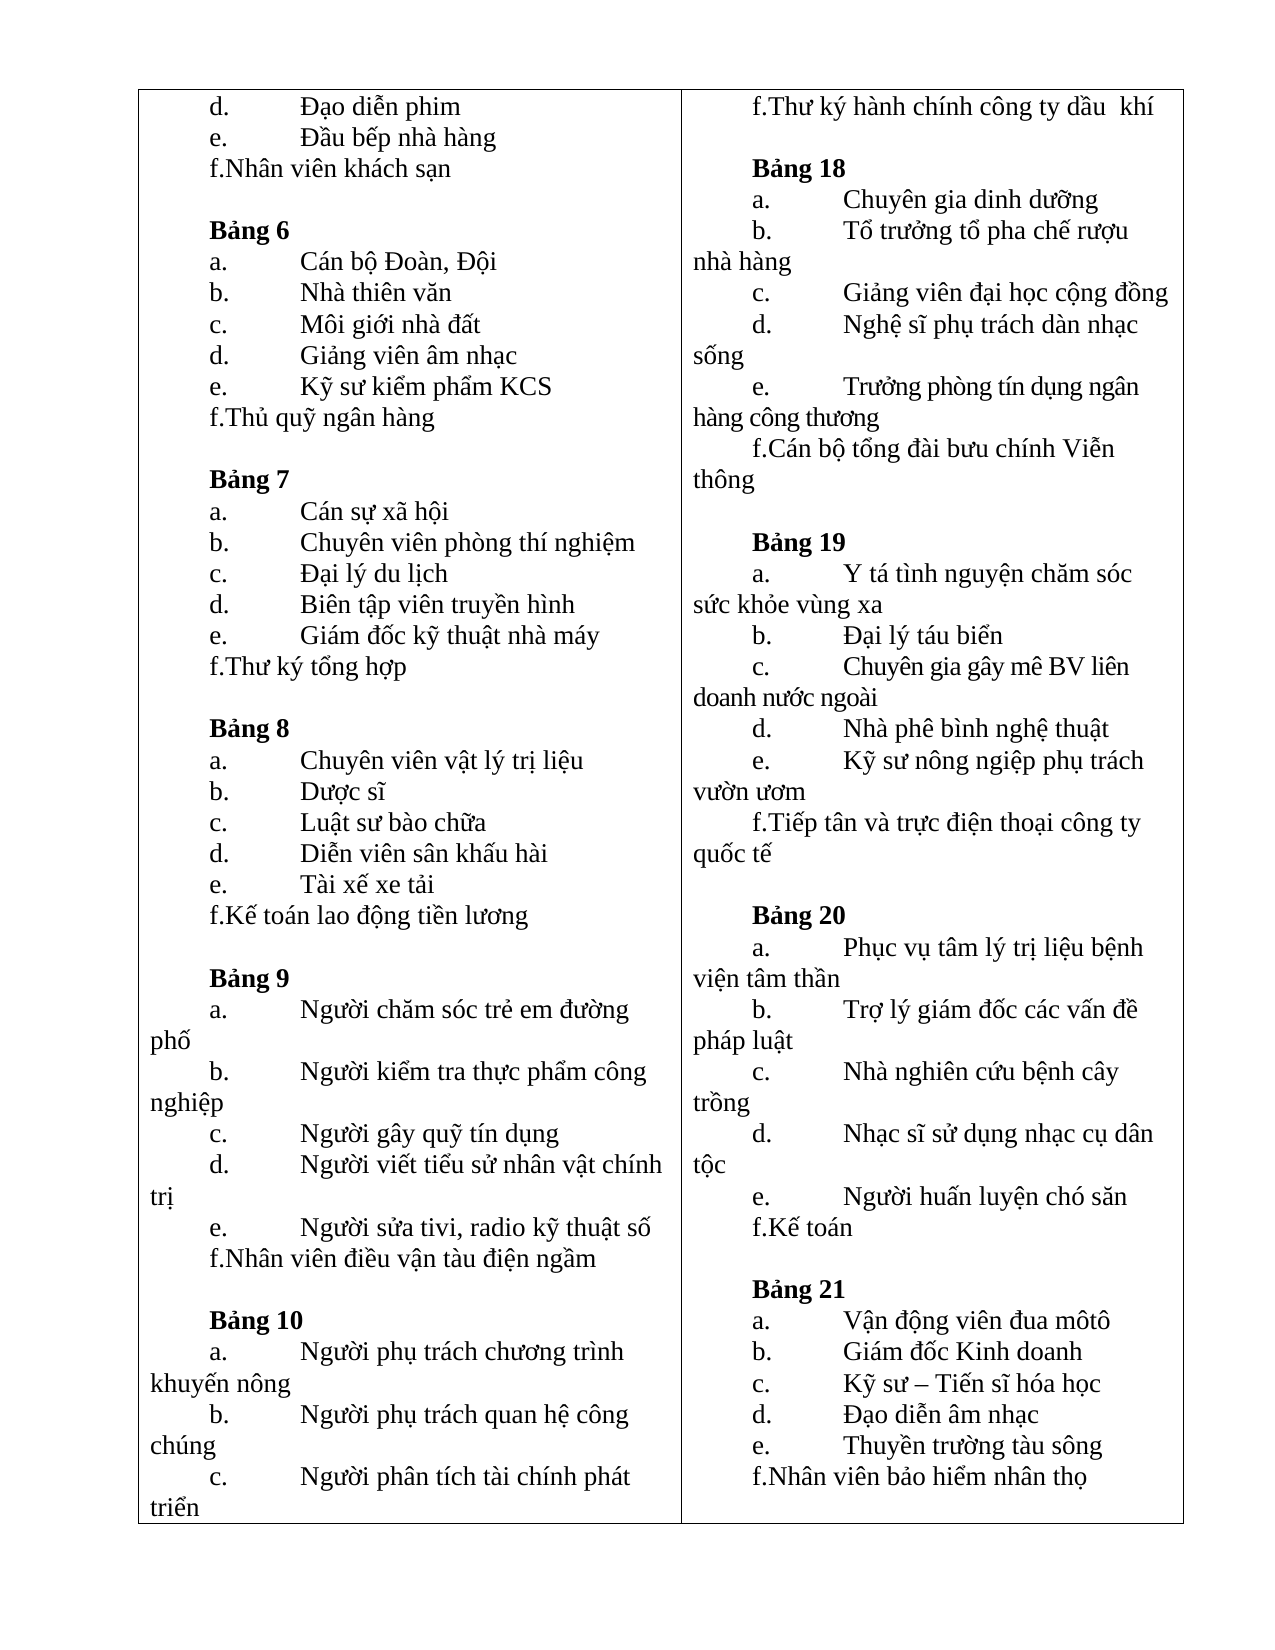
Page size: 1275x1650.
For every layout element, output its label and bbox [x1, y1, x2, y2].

table_header [139, 90, 681, 1522]
table_header [682, 90, 1183, 1522]
